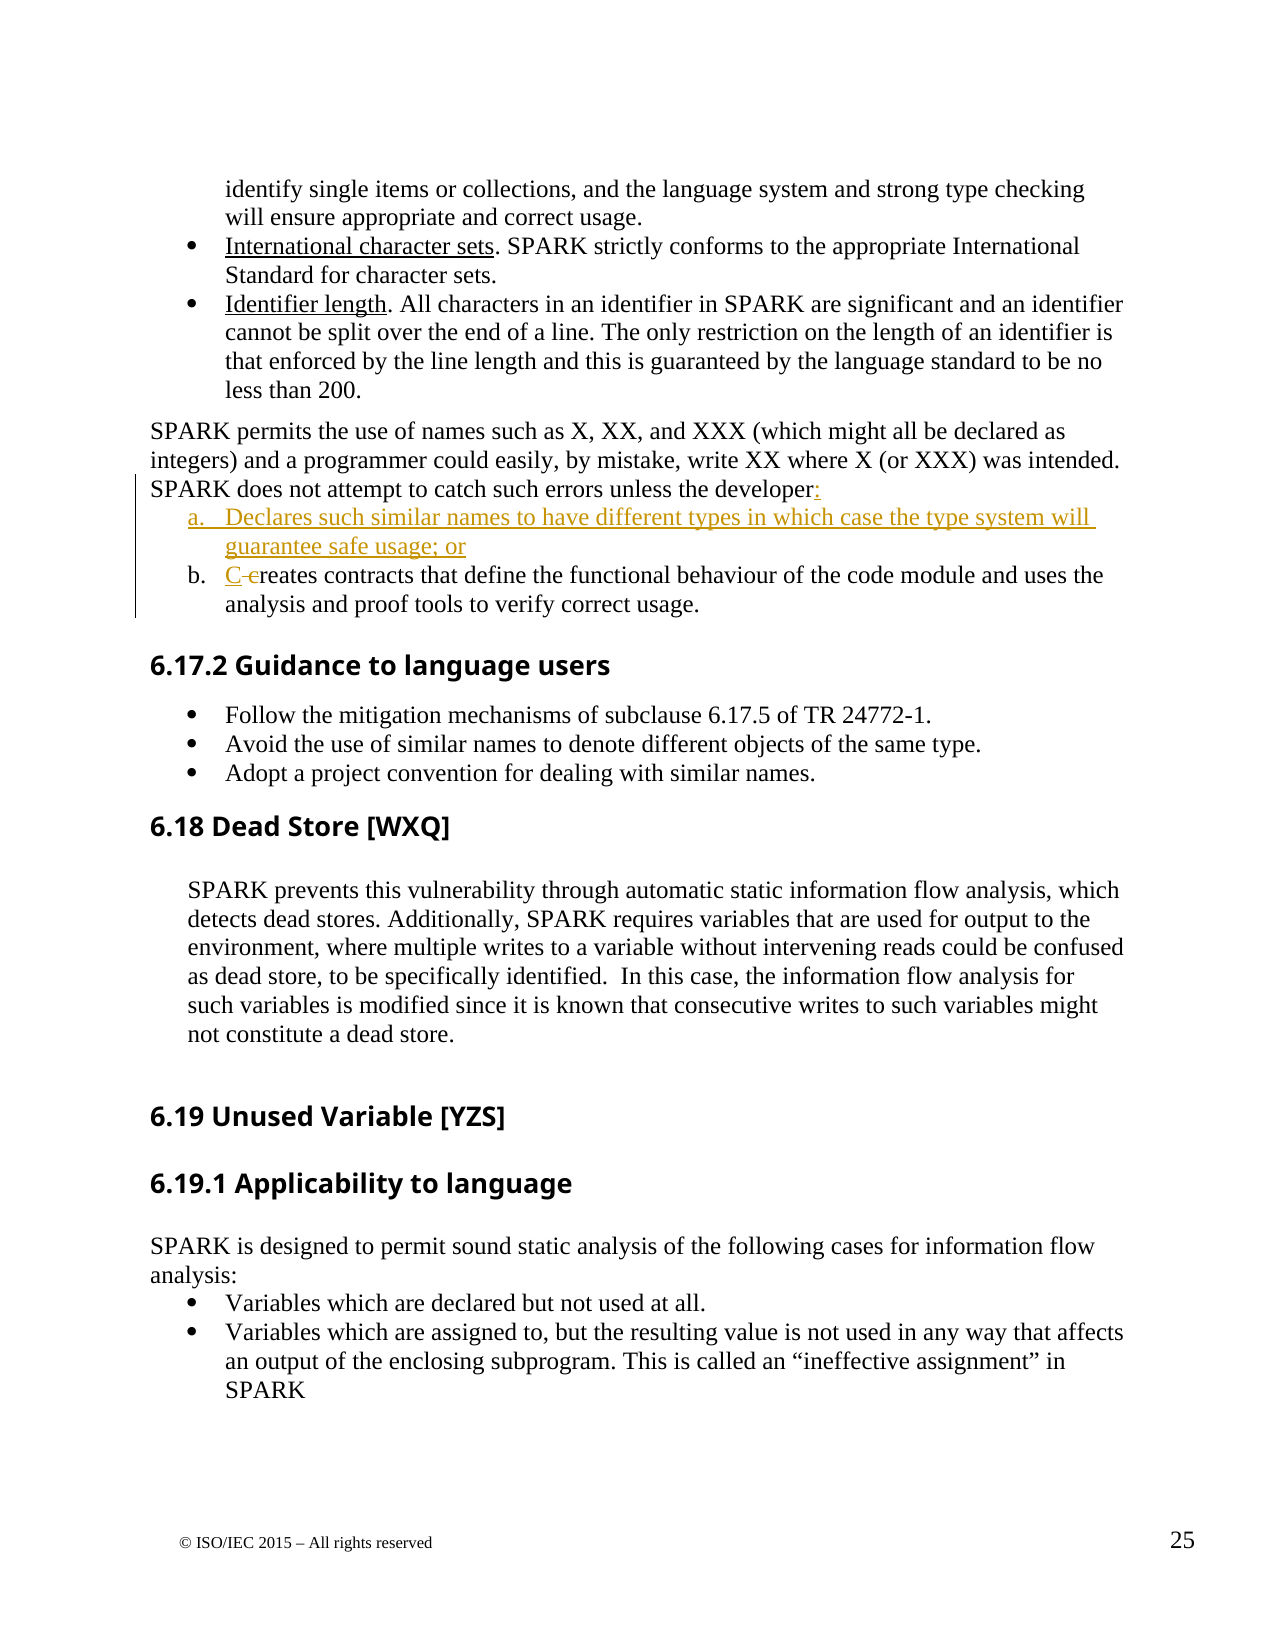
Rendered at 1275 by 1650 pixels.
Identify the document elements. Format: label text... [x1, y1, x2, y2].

list International character sets. SPARK strictly conforms to the appropriate International Standard for character sets. [187, 231, 1125, 289]
list Variables which are declared but not used at all. [187, 1288, 1125, 1317]
text SPARK permits the use of names such as X, XX, and XXX (which might all be declared as integers) and a programmer could easily, by mistake, write XX where X (or XXX) was intended. SPARK does not attempt to catch such errors unless the developer [150, 416, 1125, 502]
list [187, 174, 1125, 231]
subtitle 6.17.2 Guidance to language users [150, 646, 1125, 683]
list Identifier length. All characters in an identifier in SPARK are significant and an identifier cannot be split over the end of a line. The only restriction on the length of an identifier is that enforced by the line length and this is guaranteed by the language standard to be no less than 200. [187, 289, 1125, 404]
list Avoid the use of similar names to denote different objects of the same type. [187, 729, 1125, 758]
subtitle 6.19.1 Applicability to language [150, 1164, 1125, 1201]
list Follow the mitigation mechanisms of subclause 6.17.5 of TR 24772-1. [187, 700, 1125, 729]
list Adopt a project convention for dealing with similar names. [187, 758, 1125, 787]
text SPARK prevents this vulnerability through automatic static information flow analysis, which detects dead stores. Additionally, SPARK requires variables that are used for output to the environment, where multiple writes to a variable without intervening reads could be confused as dead store, to be specifically identified. In this case, the information flow analysis for such variables is modified since it is known that consecutive writes to such variables might not constitute a dead store. [187, 875, 1125, 1047]
list reates contracts that define the functional behaviour of the code module and uses the analysis and proof tools to verify correct usage. [187, 560, 1125, 617]
subtitle 6.18 Dead Store [WXQ] [150, 807, 1125, 844]
list Variables which are assigned to, but the resulting value is not used in any way that affects an output of the enclosing subprogram. This is called an “ineffective assignment” in SPARK [187, 1317, 1125, 1403]
subtitle 6.19 Unused Variable [YZS] [150, 1097, 1125, 1134]
text SPARK is designed to permit sound static analysis of the following cases for information flow analysis: [150, 1231, 1125, 1288]
